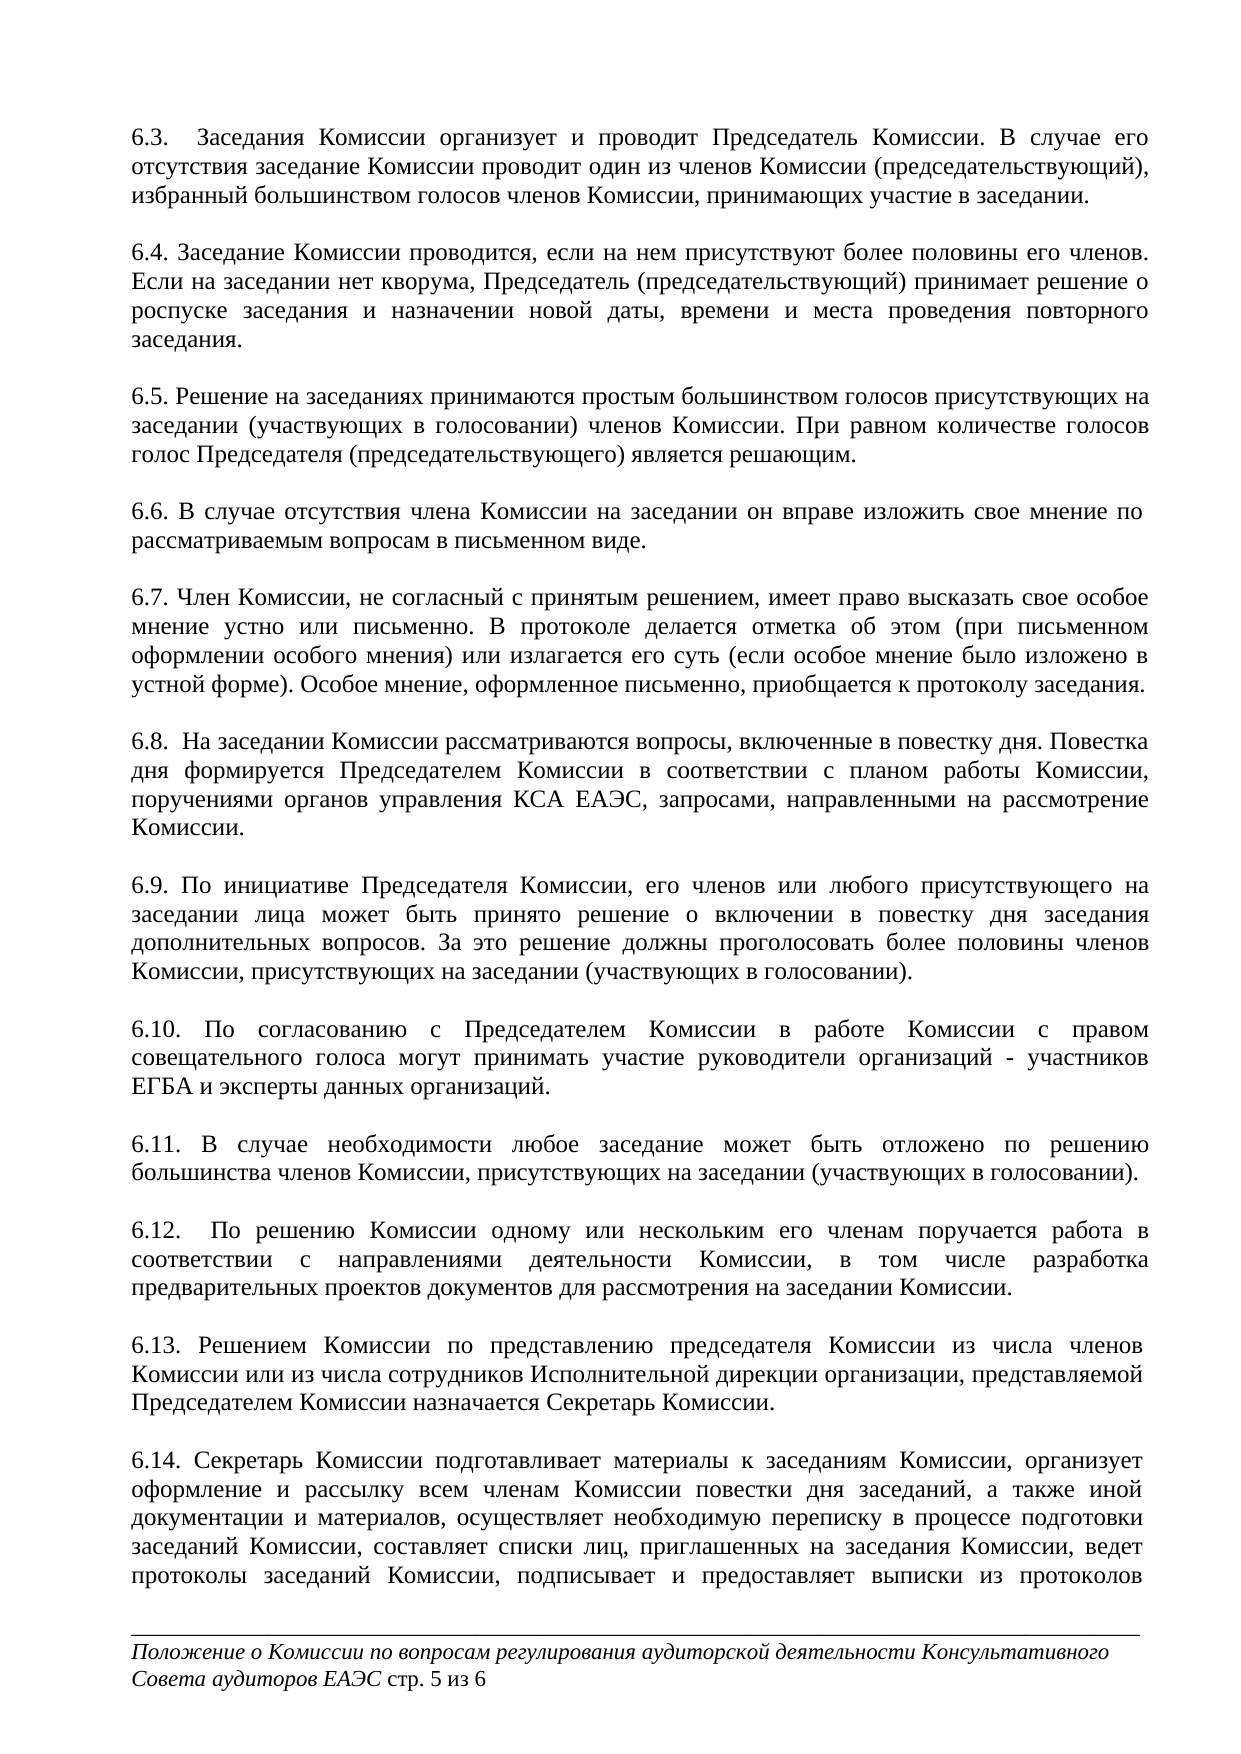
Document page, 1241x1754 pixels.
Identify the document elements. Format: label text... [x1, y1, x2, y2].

text 6.13. Решением Комиссии по представлению председателя Комиссии из числа членов Комиссии или из числа сотрудников Исполнительной дирекции организации, представляемой Председателем Комиссии назначается Секретарь Комиссии. [131, 1330, 1144, 1416]
text 6.11. В случае необходимости любое заседание может быть отложено по решению большинства членов Комиссии, присутствующих на заседании (участвующих в голосовании). [131, 1129, 1150, 1186]
text 6.6. В случае отсутствия члена Комиссии на заседании он вправе изложить свое мнение по рассматриваемым вопросам в письменном виде. [131, 496, 1144, 554]
text 6.9. По инициативе Председателя Комиссии, его членов или любого присутствующего на заседании лица может быть принято решение о включении в повестку дня заседания дополнительных вопросов. За это решение должны проголосовать более половины членов Комиссии, присутствующих на заседании (участвующих в голосовании). [131, 870, 1150, 985]
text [131, 1445, 1144, 1589]
text 6.7. Член Комиссии, не согласный с принятым решением, имеет право высказать свое особое мнение устно или письменно. В протоколе делается отметка об этом (при письменном оформлении особого мнения) или излагается его суть (если особое мнение было изложено в устной форме). Особое мнение, оформленное письменно, приобщается к протоколу заседания. [131, 582, 1150, 697]
text 6.3. Заседания Комиссии организует и проводит Председатель Комиссии. В случае его отсутствия заседание Комиссии проводит один из членов Комиссии (председательствующий), избранный большинством голосов членов Комиссии, принимающих участие в заседании. [131, 122, 1150, 209]
text 6.12. По решению Комиссии одному или нескольким его членам поручается работа в соответствии с направлениями деятельности Комиссии, в том числе разработка предварительных проектов документов для рассмотрения на заседании Комиссии. [131, 1215, 1150, 1301]
text 6.5. Решение на заседаниях принимаются простым большинством голосов присутствующих на заседании (участвующих в голосовании) членов Комиссии. При равном количестве голосов голос Председателя (председательствующего) является решающим. [131, 381, 1150, 467]
text 6.4. Заседание Комиссии проводится, если на нем присутствуют более половины его членов. Если на заседании нет кворума, Председатель (председательствующий) принимает решение о роспуске заседания и назначении новой даты, времени и места проведения повторного заседания. [131, 237, 1150, 352]
text 6.8. На заседании Комиссии рассматриваются вопросы, включенные в повестку дня. Повестка дня формируется Председателем Комиссии в соответствии с планом работы Комиссии, поручениями органов управления КСА ЕАЭС, запросами, направленными на рассмотрение Комиссии. [131, 726, 1150, 841]
text 6.10. По согласованию с Председателем Комиссии в работе Комиссии с правом совещательного голоса могут принимать участие руководители организаций - участников ЕГБА и эксперты данных организаций. [131, 1014, 1150, 1100]
